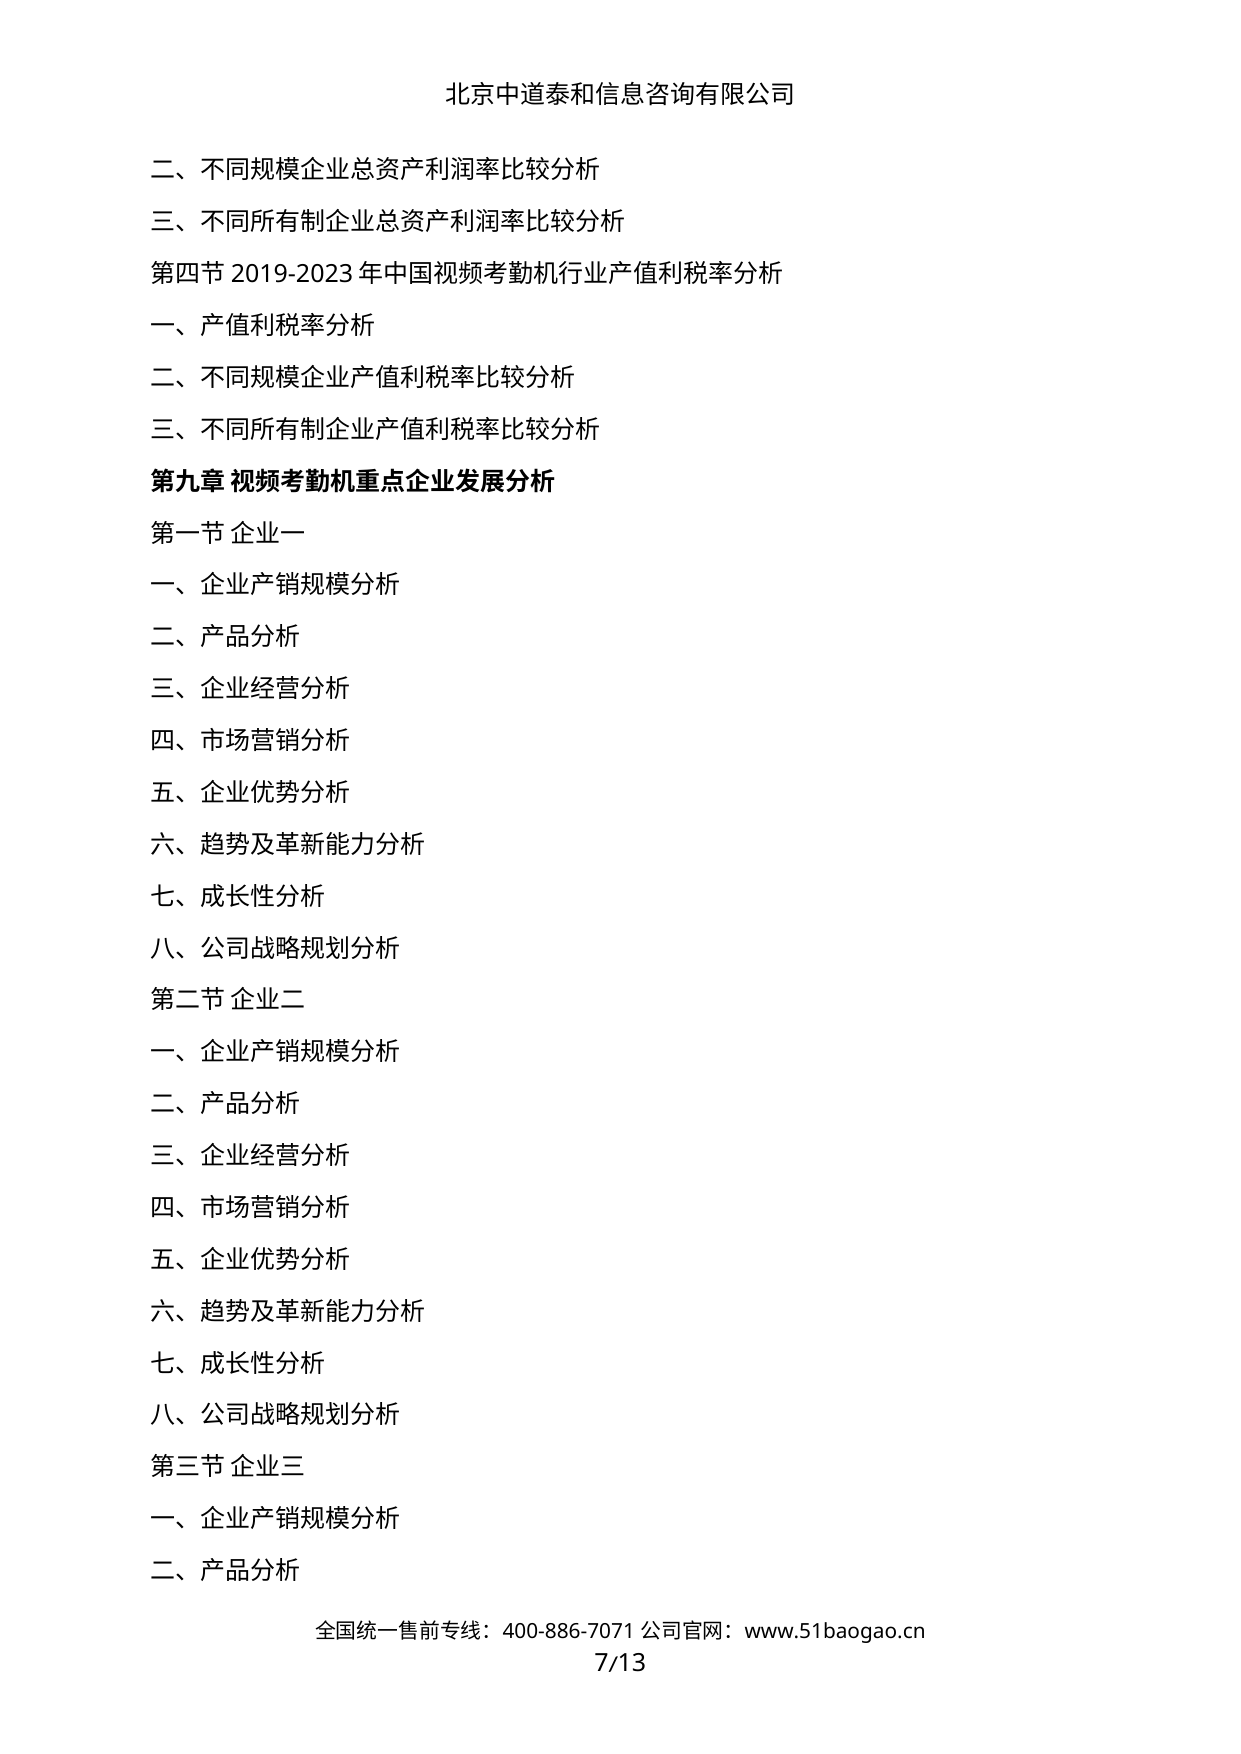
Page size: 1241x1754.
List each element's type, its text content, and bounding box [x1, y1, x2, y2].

text 二、产品分析 [150, 1551, 1090, 1587]
text 第二节 企业二 [150, 980, 1090, 1016]
text 七、成长性分析 [150, 876, 1090, 912]
text 七、成长性分析 [150, 1343, 1090, 1379]
text 三、企业经营分析 [150, 669, 1090, 705]
text 八、公司战略规划分析 [150, 1395, 1090, 1431]
text 八、公司战略规划分析 [150, 928, 1090, 964]
text 三、不同所有制企业产值利税率比较分析 [150, 409, 1090, 446]
text 第九章 视频考勤机重点企业发展分析 [150, 461, 1090, 497]
text 一、企业产销规模分析 [150, 565, 1090, 601]
text 四、市场营销分析 [150, 721, 1090, 757]
text 六、趋势及革新能力分析 [150, 1291, 1090, 1327]
text 二、产品分析 [150, 1084, 1090, 1120]
text 六、趋势及革新能力分析 [150, 824, 1090, 861]
text 三、不同所有制企业总资产利润率比较分析 [150, 202, 1090, 238]
text 五、企业优势分析 [150, 772, 1090, 809]
text 一、产值利税率分析 [150, 306, 1090, 342]
text 二、产品分析 [150, 617, 1090, 653]
text 五、企业优势分析 [150, 1239, 1090, 1276]
text 第四节 2019-2023年中国视频考勤机行业产值利税率分析 [150, 254, 1090, 290]
text 二、不同规模企业总资产利润率比较分析 [150, 150, 1090, 186]
text 二、不同规模企业产值利税率比较分析 [150, 357, 1090, 394]
text 三、企业经营分析 [150, 1136, 1090, 1172]
text 四、市场营销分析 [150, 1187, 1090, 1224]
text 第三节 企业三 [150, 1447, 1090, 1483]
text 一、企业产销规模分析 [150, 1499, 1090, 1535]
text 第一节 企业一 [150, 513, 1090, 549]
text 一、企业产销规模分析 [150, 1032, 1090, 1068]
